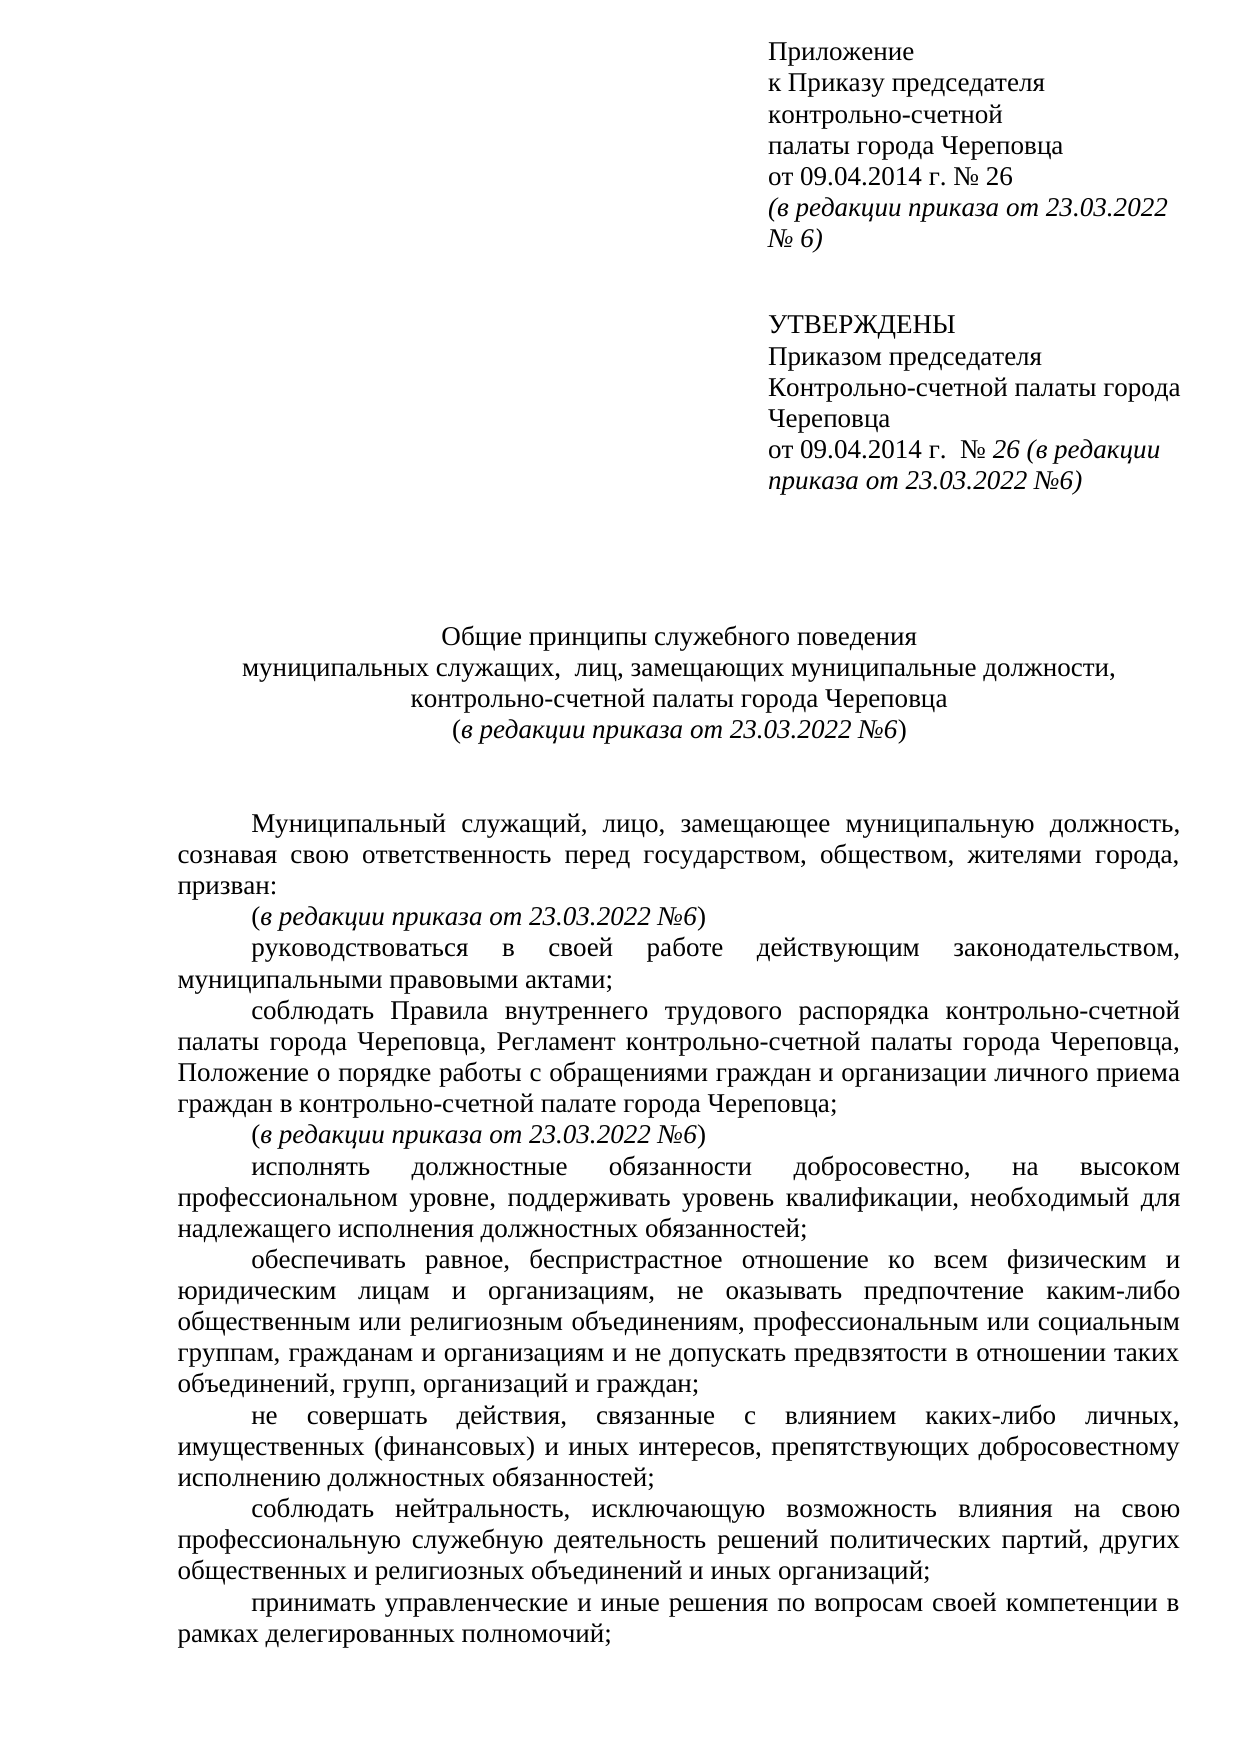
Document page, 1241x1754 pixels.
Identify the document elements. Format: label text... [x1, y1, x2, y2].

text УТВЕРЖДЕНЫ [768, 309, 1181, 340]
text принимать управленческие и иные решения по вопросам своей компетенции в рамках делегированных полномочий; [177, 1586, 1181, 1648]
text обеспечивать равное, беспристрастное отношение ко всем физическим и юридическим лицам и организациям, не оказывать предпочтение каким-либо общественным или религиозным объединениям, профессиональным или социальным группам, гражданам и организациям и не допускать предвзятости в отношении таких объединений, групп, организаций и граждан; [177, 1243, 1181, 1399]
text муниципальных служащих, лиц, замещающих муниципальные должности, контрольно-счетной палаты города Череповца [177, 651, 1181, 713]
text (в редакции приказа от 23.03.2022 №6) [177, 1118, 1181, 1149]
text Общие принципы служебного поведения [177, 620, 1181, 651]
text палаты города Череповца [768, 129, 1181, 160]
text от 09.04.2014 г. № 26 (в редакции приказа от 23.03.2022 №6) [768, 433, 1181, 496]
text Приказом председателя [768, 340, 1181, 371]
text исполнять должностные обязанности добросовестно, на высоком профессиональном уровне, поддерживать уровень квалификации, необходимый для надлежащего исполнения должностных обязанностей; [177, 1149, 1181, 1243]
text руководствоваться в своей работе действующим законодательством, муниципальными правовыми актами; [177, 932, 1181, 994]
text Приложение [768, 35, 1181, 67]
text контрольно-счетной [768, 98, 1181, 129]
text Муниципальный служащий, лицо, замещающее муниципальную должность, сознавая свою ответственность перед государством, обществом, жителями города, призван: [177, 807, 1181, 900]
text не совершать действия, связанные с влиянием каких-либо личных, имущественных (финансовых) и иных интересов, препятствующих добросовестному исполнению должностных обязанностей; [177, 1399, 1181, 1492]
text (в редакции приказа от 23.03.2022 №6) [177, 713, 1181, 745]
text Контрольно-счетной палаты города Череповца [768, 371, 1181, 433]
text (в редакции приказа от 23.03.2022 №6) [177, 900, 1181, 932]
text соблюдать Правила внутреннего трудового распорядка контрольно-счетной палаты города Череповца, Регламент контрольно-счетной палаты города Череповца, Положение о порядке работы с обращениями граждан и организации личного приема граждан в контрольно-счетной палате города Череповца; [177, 994, 1181, 1118]
text от 09.04.2014 г. № 26 [768, 160, 1181, 191]
text к Приказу председателя [768, 67, 1181, 98]
text (в редакции приказа от 23.03.2022 № 6) [768, 191, 1181, 253]
text соблюдать нейтральность, исключающую возможность влияния на свою профессиональную служебную деятельность решений политических партий, других общественных и религиозных объединений и иных организаций; [177, 1492, 1181, 1586]
